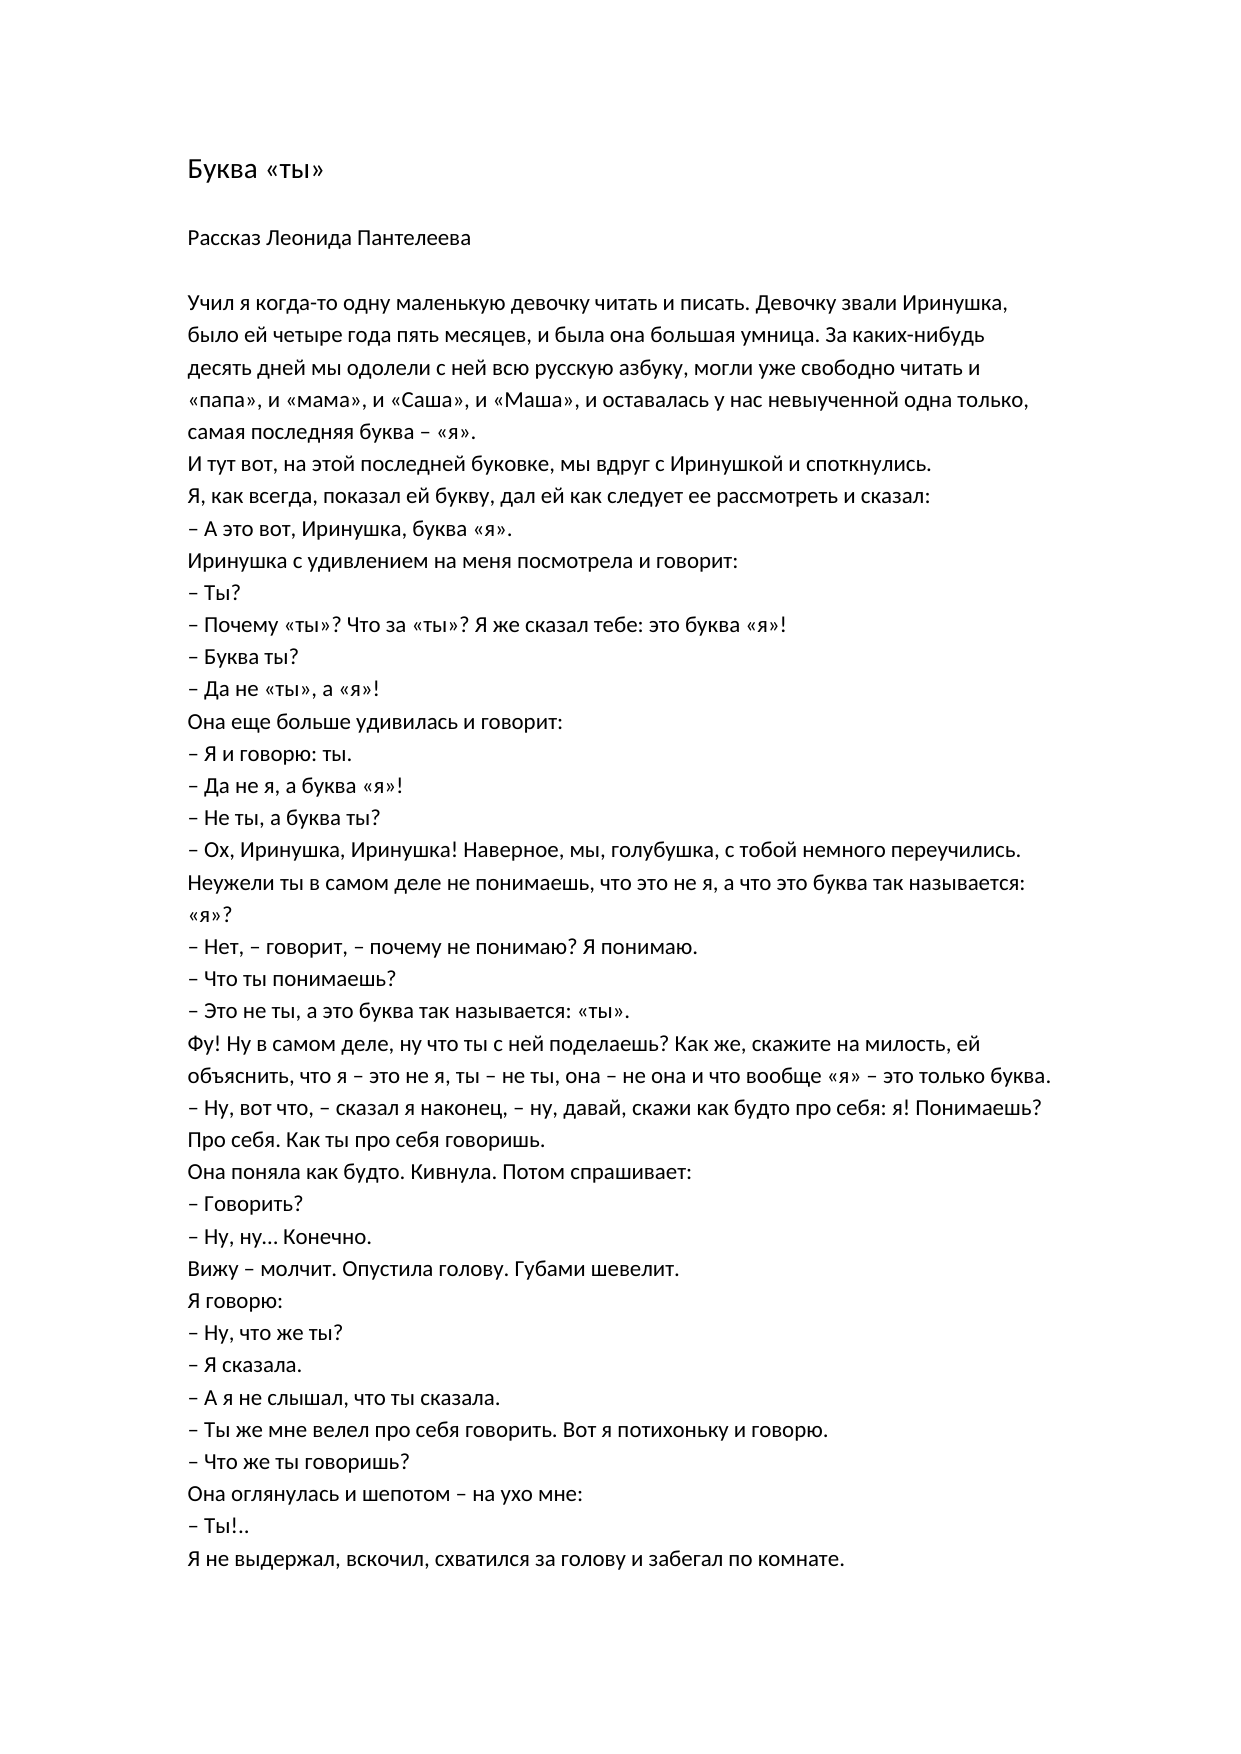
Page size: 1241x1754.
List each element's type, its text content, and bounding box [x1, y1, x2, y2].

text – Ты!.. [187, 1511, 1053, 1539]
text – Что же ты говоришь? [187, 1447, 1053, 1475]
text – Буква ты? [187, 642, 1053, 670]
text – Говорить? [187, 1189, 1053, 1218]
text – Я и говорю: ты. [187, 739, 1053, 767]
text Вижу – молчит. Опустила голову. Губами шевелит. [187, 1254, 1053, 1282]
text – Ох, Иринушка, Иринушка! Наверное, мы, голубушка, с тобой немного переучились. Неужели ты в самом деле не понимаешь, что это не я, а что это буква так называется: «я»? [187, 836, 1053, 928]
text – Да не «ты», а «я»! [187, 674, 1053, 703]
text – Нет, – говорит, – почему не понимаю? Я понимаю. [187, 932, 1053, 960]
text – Ну, ну… Конечно. [187, 1222, 1053, 1250]
text Учил я когда-то одну маленькую девочку читать и писать. Девочку звали Иринушка, было ей четыре года пять месяцев, и была она большая умница. За каких-нибудь десять дней мы одолели с ней всю русскую азбуку, могли уже свободно читать и «папа», и «мама», и «Саша», и «Маша», и оставалась у нас невыученной одна только, самая последняя буква – «я». [187, 288, 1053, 445]
text – Я сказала. [187, 1351, 1053, 1378]
text – Почему «ты»? Что за «ты»? Я же сказал тебе: это буква «я»! [187, 610, 1053, 638]
text – Да не я, а буква «я»! [187, 771, 1053, 799]
text – Ну, вот что, – сказал я наконец, – ну, давай, скажи как будто про себя: я! Понимаешь? Про себя. Как ты про себя говоришь. [187, 1093, 1053, 1153]
text Она поняла как будто. Кивнула. Потом спрашивает: [187, 1157, 1053, 1185]
text – Что ты понимаешь? [187, 964, 1053, 992]
text Она еще больше удивилась и говорит: [187, 707, 1053, 735]
text – А я не слышал, что ты сказала. [187, 1383, 1053, 1411]
text Я, как всегда, показал ей букву, дал ей как следует ее рассмотреть и сказал: [187, 481, 1053, 509]
text Рассказ Леонида Пантелеева [187, 223, 1053, 251]
text Иринушка с удивлением на меня посмотрела и говорит: [187, 546, 1053, 574]
text – Ты же мне велел про себя говорить. Вот я потихоньку и говорю. [187, 1415, 1053, 1443]
text – Не ты, а буква ты? [187, 803, 1053, 831]
text Я не выдержал, вскочил, схватился за голову и забегал по комнате. [187, 1544, 1053, 1572]
text Буква «ты» [187, 150, 1053, 186]
text – Ты? [187, 578, 1053, 606]
text – А это вот, Иринушка, буква «я». [187, 514, 1053, 542]
text – Ну, что же ты? [187, 1318, 1053, 1346]
text Фу! Ну в самом деле, ну что ты с ней поделаешь? Как же, скажите на милость, ей объяснить, что я – это не я, ты – не ты, она – не она и что вообще «я» – это только буква. [187, 1029, 1053, 1089]
text И тут вот, на этой последней буковке, мы вдруг с Иринушкой и споткнулись. [187, 449, 1053, 477]
text Я говорю: [187, 1286, 1053, 1314]
text – Это не ты, а это буква так называется: «ты». [187, 996, 1053, 1024]
text Она оглянулась и шепотом – на ухо мне: [187, 1479, 1053, 1507]
